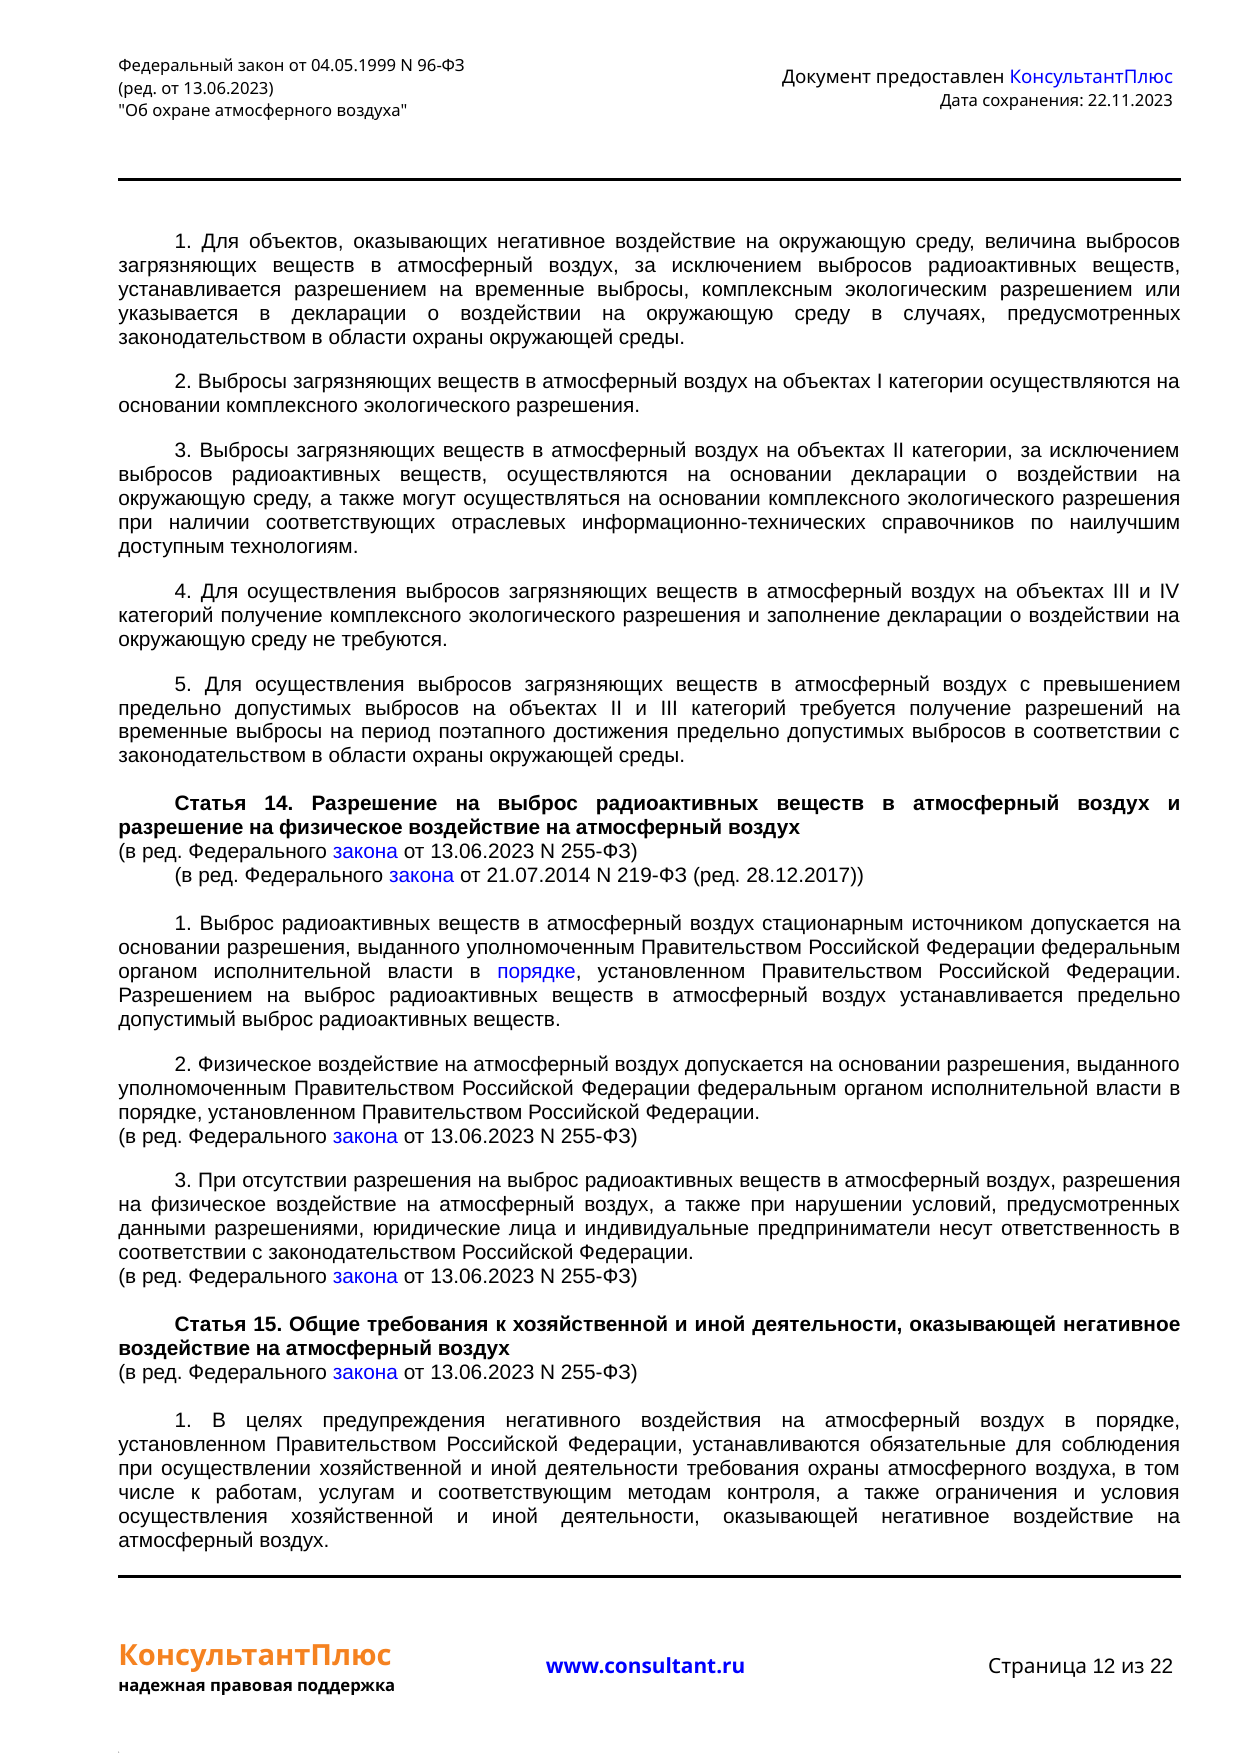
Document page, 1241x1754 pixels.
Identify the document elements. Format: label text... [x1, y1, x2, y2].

title Статья 15. Общие требования к хозяйственной и иной деятельности, оказывающей негативное воздействие на атмосферный воздух [118, 1312, 1181, 1360]
text 4. Для осуществления выбросов загрязняющих веществ в атмосферный воздух на объектах III и IV категорий получение комплексного экологического разрешения и заполнение декларации о воздействии на окружающую среду не требуются. [118, 579, 1181, 651]
text 1. В целях предупреждения негативного воздействия на атмосферный воздух в порядке, установленном Правительством Российской Федерации, устанавливаются обязательные для соблюдения при осуществлении хозяйственной и иной деятельности требования охраны атмосферного воздуха, в том числе к работам, услугам и соответствующим методам контроля, а также ограничения и условия осуществления хозяйственной и иной деятельности, оказывающей негативное воздействие на атмосферный воздух. [118, 1408, 1181, 1552]
text (в ред. Федерального закона от 13.06.2023 N 255-ФЗ) [118, 1360, 1181, 1384]
text 2. Физическое воздействие на атмосферный воздух допускается на основании разрешения, выданного уполномоченным Правительством Российской Федерации федеральным органом исполнительной власти в порядке, установленном Правительством Российской Федерации. [118, 1052, 1181, 1123]
title Статья 14. Разрешение на выброс радиоактивных веществ в атмосферный воздух и разрешение на физическое воздействие на атмосферный воздух [118, 791, 1181, 839]
text 1. Выброс радиоактивных веществ в атмосферный воздух стационарным источником допускается на основании разрешения, выданного уполномоченным Правительством Российской Федерации федеральным органом исполнительной власти в порядке, установленном Правительством Российской Федерации. Разрешением на выброс радиоактивных веществ в атмосферный воздух устанавливается предельно допустимый выброс радиоактивных веществ. [118, 911, 1181, 1031]
text (в ред. Федерального закона от 13.06.2023 N 255-ФЗ) [118, 1123, 1181, 1147]
text 3. Выбросы загрязняющих веществ в атмосферный воздух на объектах II категории, за исключением выбросов радиоактивных веществ, осуществляются на основании декларации о воздействии на окружающую среду, а также могут осуществляться на основании комплексного экологического разрешения при наличии соответствующих отраслевых информационно-технических справочников по наилучшим доступным технологиям. [118, 438, 1181, 558]
text (в ред. Федерального закона от 21.07.2014 N 219-ФЗ (ред. 28.12.2017)) [118, 863, 1181, 887]
text 5. Для осуществления выбросов загрязняющих веществ в атмосферный воздух с превышением предельно допустимых выбросов на объектах II и III категорий требуется получение разрешений на временные выбросы на период поэтапного достижения предельно допустимых выбросов в соответствии с законодательством в области охраны окружающей среды. [118, 671, 1181, 767]
text (в ред. Федерального закона от 13.06.2023 N 255-ФЗ) [118, 1264, 1181, 1288]
text 3. При отсутствии разрешения на выброс радиоактивных веществ в атмосферный воздух, разрешения на физическое воздействие на атмосферный воздух, а также при нарушении условий, предусмотренных данными разрешениями, юридические лица и индивидуальные предприниматели несут ответственность в соответствии с законодательством Российской Федерации. [118, 1168, 1181, 1264]
text 1. Для объектов, оказывающих негативное воздействие на окружающую среду, величина выбросов загрязняющих веществ в атмосферный воздух, за исключением выбросов радиоактивных веществ, устанавливается разрешением на временные выбросы, комплексным экологическим разрешением или указывается в декларации о воздействии на окружающую среду в случаях, предусмотренных законодательством в области охраны окружающей среды. [118, 229, 1181, 348]
text 2. Выбросы загрязняющих веществ в атмосферный воздух на объектах I категории осуществляются на основании комплексного экологического разрешения. [118, 369, 1181, 417]
text (в ред. Федерального закона от 13.06.2023 N 255-ФЗ) [118, 839, 1181, 863]
